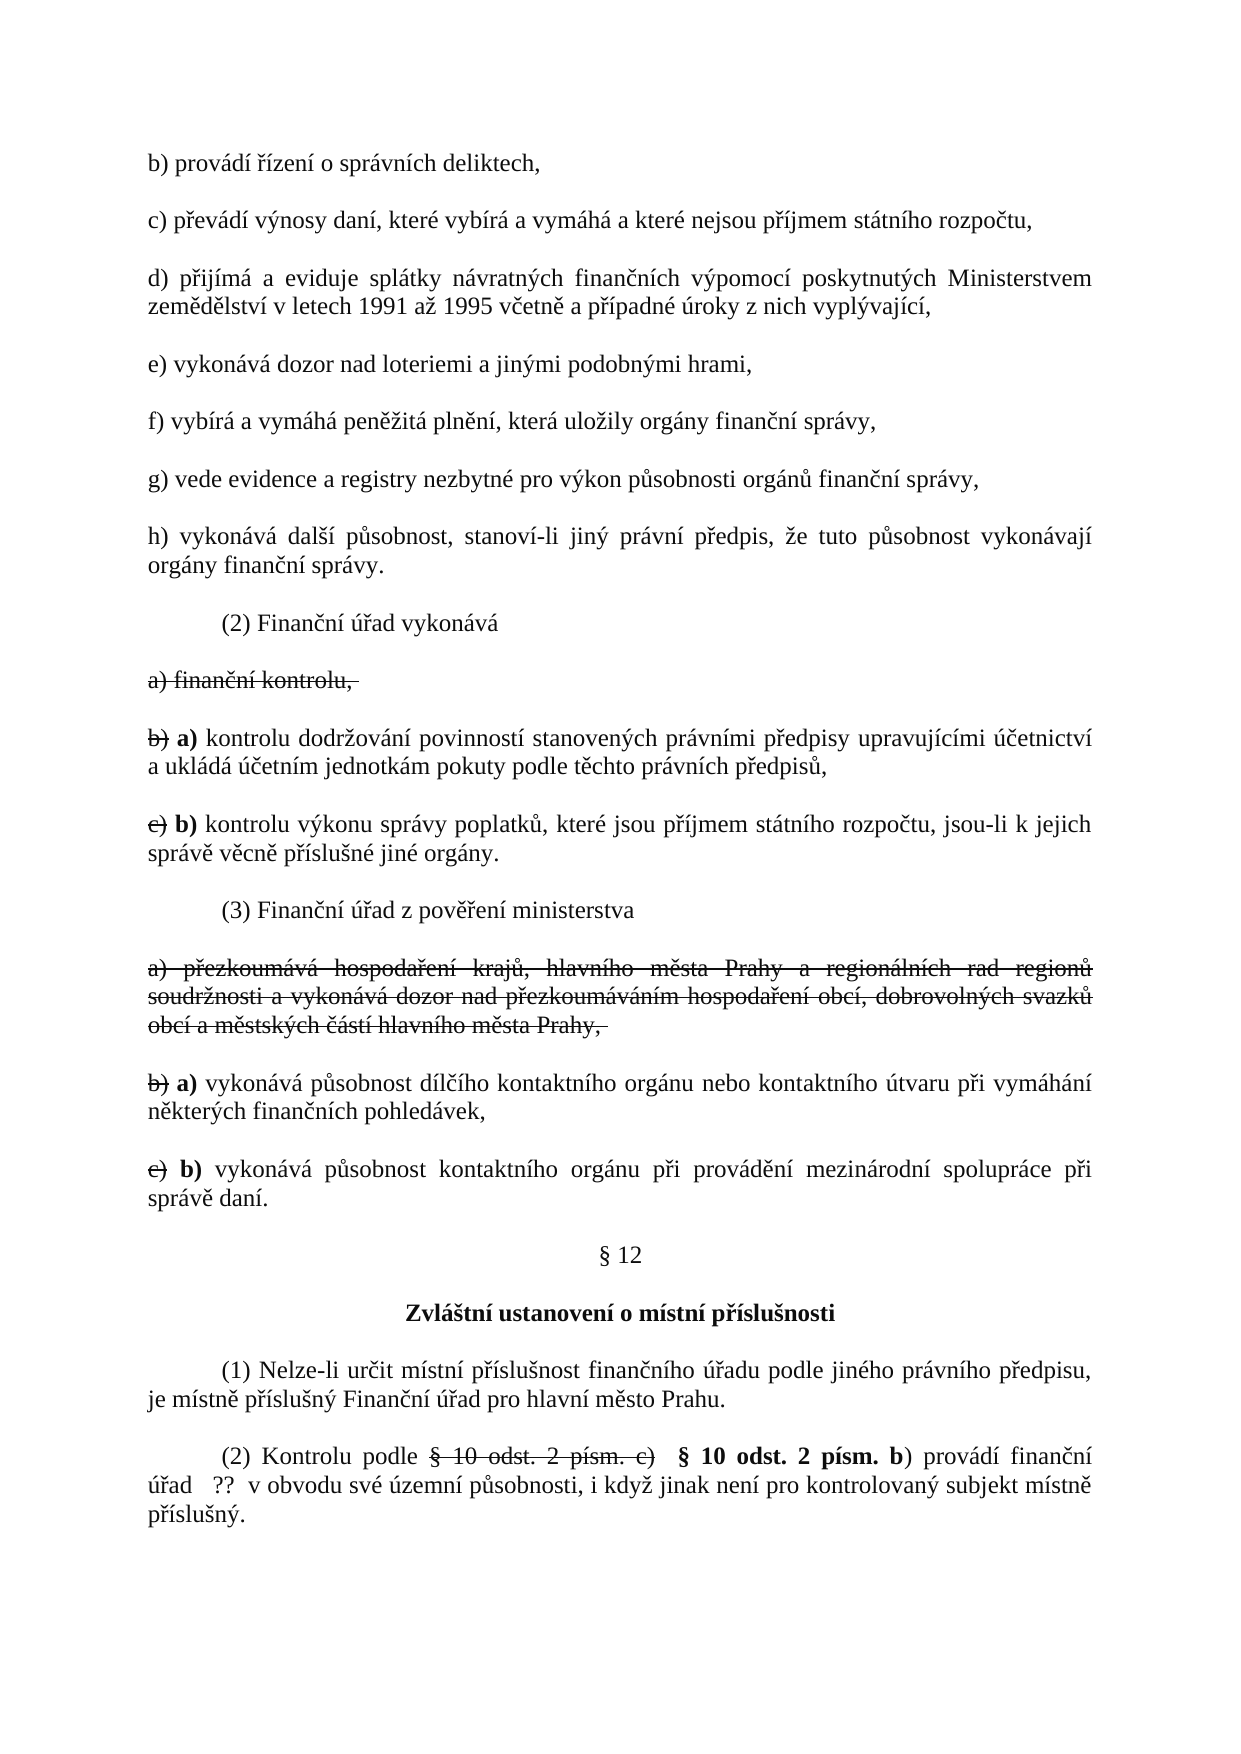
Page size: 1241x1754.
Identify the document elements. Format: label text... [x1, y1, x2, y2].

text (3) Finanční úřad z pověření ministerstva [148, 895, 1093, 924]
text c) b) kontrolu výkonu správy poplatků, které jsou příjmem státního rozpočtu, jsou-li k jejich správě věcně příslušné jiné orgány. [148, 809, 1093, 866]
text b) a) kontrolu dodržování povinností stanovených právními předpisy upravujícími účetnictví a ukládá účetním jednotkám pokuty podle těchto právních předpisů, [148, 723, 1093, 780]
text (1) Nelze-li určit místní příslušnost finančního úřadu podle jiného právního předpisu, je místně příslušný Finanční úřad pro hlavní město Prahu. [148, 1355, 1093, 1413]
text b) provádí řízení o správních deliktech, [148, 148, 1093, 176]
text d) přijímá a eviduje splátky návratných finančních výpomocí poskytnutých Ministerstvem zemědělství v letech 1991 až 1995 včetně a případné úroky z nich vyplývající, [148, 263, 1093, 320]
text a) finanční kontrolu, [148, 665, 1093, 694]
text c) převádí výnosy daní, které vybírá a vymáhá a které nejsou příjmem státního rozpočtu, [148, 205, 1093, 234]
text f) vybírá a vymáhá peněžitá plnění, která uložily orgány finanční správy, [148, 406, 1093, 435]
text g) vede evidence a registry nezbytné pro výkon působnosti orgánů finanční správy, [148, 464, 1093, 493]
text Zvláštní ustanovení o místní příslušnosti [148, 1298, 1093, 1326]
text e) vykonává dozor nad loteriemi a jinými podobnými hrami, [148, 349, 1093, 378]
text (2) Kontrolu podle § 10 odst. 2 písm. c) § 10 odst. 2 písm. b) provádí finanční úřad ?? v obvodu své územní působnosti, i když jinak není pro kontrolovaný subjekt místně příslušný. [148, 1441, 1093, 1528]
text a) přezkoumává hospodaření krajů, hlavního města Prahy a regionálních rad regionů soudržnosti a vykonává dozor nad přezkoumáváním hospodaření obcí, dobrovolných svazků obcí a městských částí hlavního města Prahy, [148, 953, 1093, 968]
text a) přezkoumává hospodaření krajů, hlavního města Prahy a regionálních rad regionů soudržnosti a vykonává dozor nad přezkoumáváním hospodaření obcí, dobrovolných svazků obcí a městských částí hlavního města Prahy, [148, 998, 1093, 1039]
text h) vykonává další působnost, stanoví-li jiný právní předpis, že tuto působnost vykonávají orgány finanční správy. [148, 521, 1093, 579]
text b) a) vykonává působnost dílčího kontaktního orgánu nebo kontaktního útvaru při vymáhání některých finančních pohledávek, [148, 1068, 1093, 1125]
text c) b) vykonává působnost kontaktního orgánu při provádění mezinárodní spolupráce při správě daní. [148, 1154, 1093, 1211]
text § 12 [148, 1240, 1093, 1269]
text (2) Finanční úřad vykonává [148, 608, 1093, 636]
text a) přezkoumává hospodaření krajů, hlavního města Prahy a regionálních rad regionů soudržnosti a vykonává dozor nad přezkoumáváním hospodaření obcí, dobrovolných svazků obcí a městských částí hlavního města Prahy, [148, 970, 1093, 997]
